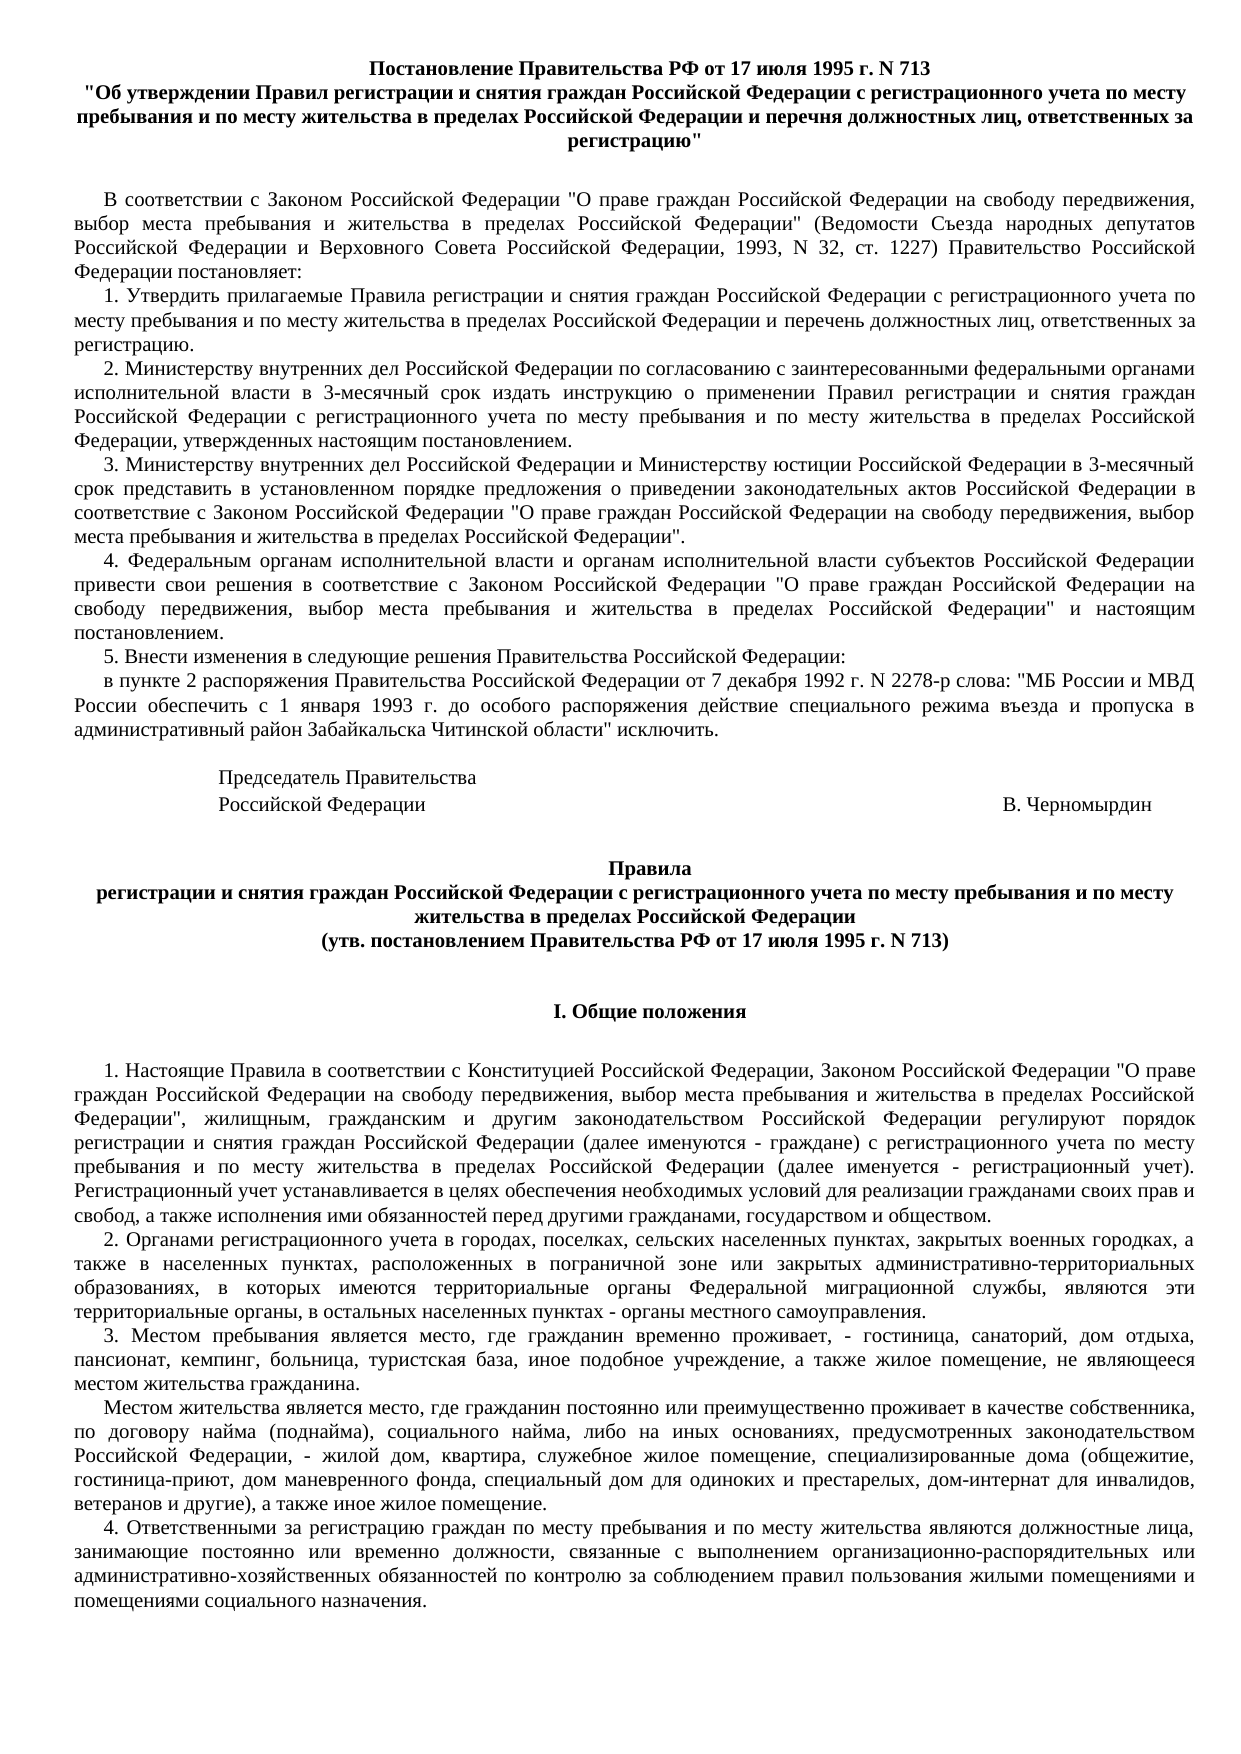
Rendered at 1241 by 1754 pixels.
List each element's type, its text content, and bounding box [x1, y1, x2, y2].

text в пункте 2 распоряжения Правительства Российской Федерации от 7 декабря 1992 г. N 2278-р слова: "МБ России и МВД России обеспечить с 1 января 1993 г. до особого распоряжения действие специального режима въезда и пропуска в административный район Забайкальска Читинской области" исключить. [74, 668, 1196, 741]
text 2. Органами регистрационного учета в городах, поселках, сельских населенных пунктах, закрытых военных городках, а также в населенных пунктах, расположенных в пограничной зоне или закрытых административно-территориальных образованиях, в которых имеются территориальные органы Федеральной миграционной службы, являются эти территориальные органы, в остальных населенных пунктах - органы местного самоуправления. [74, 1227, 1196, 1323]
text 5. Внести изменения в следующие решения Правительства Российской Федерации: [74, 644, 1196, 668]
table_header В. Черномырдин [684, 765, 1163, 821]
text Местом жительства является место, где гражданин постоянно или преимущественно проживает в качестве собственника, по договору найма (поднайма), социального найма, либо на иных основаниях, предусмотренных законодательством Российской Федерации, - жилой дом, квартира, служебное жилое помещение, специализированные дома (общежитие, гостиница-приют, дом маневренного фонда, специальный дом для одиноких и престарелых, дом-интернат для инвалидов, ветеранов и другие), а также иное жилое помещение. [74, 1395, 1196, 1515]
subtitle Правила регистрации и снятия граждан Российской Федерации с регистрационного учета по месту пребывания и по месту жительства в пределах Российской Федерации (утв. постановлением Правительства РФ от 17 июля 1995 г. N 713) [74, 856, 1196, 952]
text 1. Настоящие Правила в соответствии с Конституцией Российской Федерации, Законом Российской Федерации "О праве граждан Российской Федерации на свободу передвижения, выбор места пребывания и жительства в пределах Российской Федерации", жилищным, гражданским и другим законодательством Российской Федерации регулируют порядок регистрации и снятия граждан Российской Федерации (далее именуются - граждане) с регистрационного учета по месту пребывания и по месту жительства в пределах Российской Федерации (далее именуется - регистрационный учет). Регистрационный учет устанавливается в целях обеспечения необходимых условий для реализации гражданами своих прав и свобод, а также исполнения ими обязанностей перед другими гражданами, государством и обществом. [74, 1058, 1196, 1227]
text 3. Местом пребывания является место, где гражданин временно проживает, - гостиница, санаторий, дом отдыха, пансионат, кемпинг, больница, туристская база, иное подобное учреждение, а также жилое помещение, не являющееся местом жительства гражданина. [74, 1323, 1196, 1395]
text 4. Ответственными за регистрацию граждан по месту пребывания и по месту жительства являются должностные лица, занимающие постоянно или временно должности, связанные с выполнением организационно-распорядительных или административно-хозяйственных обязанностей по контролю за соблюдением правил пользования жилыми помещениями и помещениями социального назначения. [74, 1515, 1196, 1612]
text 2. Министерству внутренних дел Российской Федерации по согласованию с заинтересованными федеральными органами исполнительной власти в 3-месячный срок издать инструкцию о применении Правил регистрации и снятия граждан Российской Федерации с регистрационного учета по месту пребывания и по месту жительства в пределах Российской Федерации, утвержденных настоящим постановлением. [74, 356, 1196, 452]
table_header Председатель Правительства Российской Федерации [207, 765, 684, 821]
subtitle I. Общие положения [74, 999, 1196, 1023]
text 1. Утвердить прилагаемые Правила регистрации и снятия граждан Российской Федерации с регистрационного учета по месту пребывания и по месту жительства в пределах Российской Федерации и перечень должностных лиц, ответственных за регистрацию. [74, 283, 1196, 356]
subtitle Постановление Правительства РФ от 17 июля 1995 г. N 713 "Об утверждении Правил регистрации и снятия граждан Российской Федерации с регистрационного учета по месту пребывания и по месту жительства в пределах Российской Федерации и перечня должностных лиц, ответственных за регистрацию" [74, 56, 1196, 152]
text В соответствии с Законом Российской Федерации "О праве граждан Российской Федерации на свободу передвижения, выбор места пребывания и жительства в пределах Российской Федерации" (Ведомости Съезда народных депутатов Российской Федерации и Верховного Совета Российской Федерации, 1993, N 32, ст. 1227) Правительство Российской Федерации постановляет: [74, 187, 1196, 283]
text 4. Федеральным органам исполнительной власти и органам исполнительной власти субъектов Российской Федерации привести свои решения в соответствие с Законом Российской Федерации "О праве граждан Российской Федерации на свободу передвижения, выбор места пребывания и жительства в пределах Российской Федерации" и настоящим постановлением. [74, 548, 1196, 644]
text 3. Министерству внутренних дел Российской Федерации и Министерству юстиции Российской Федерации в 3-месячный срок представить в установленном порядке предложения о приведении законодательных актов Российской Федерации в соответствие с Законом Российской Федерации "О праве граждан Российской Федерации на свободу передвижения, выбор места пребывания и жительства в пределах Российской Федерации". [74, 452, 1196, 548]
